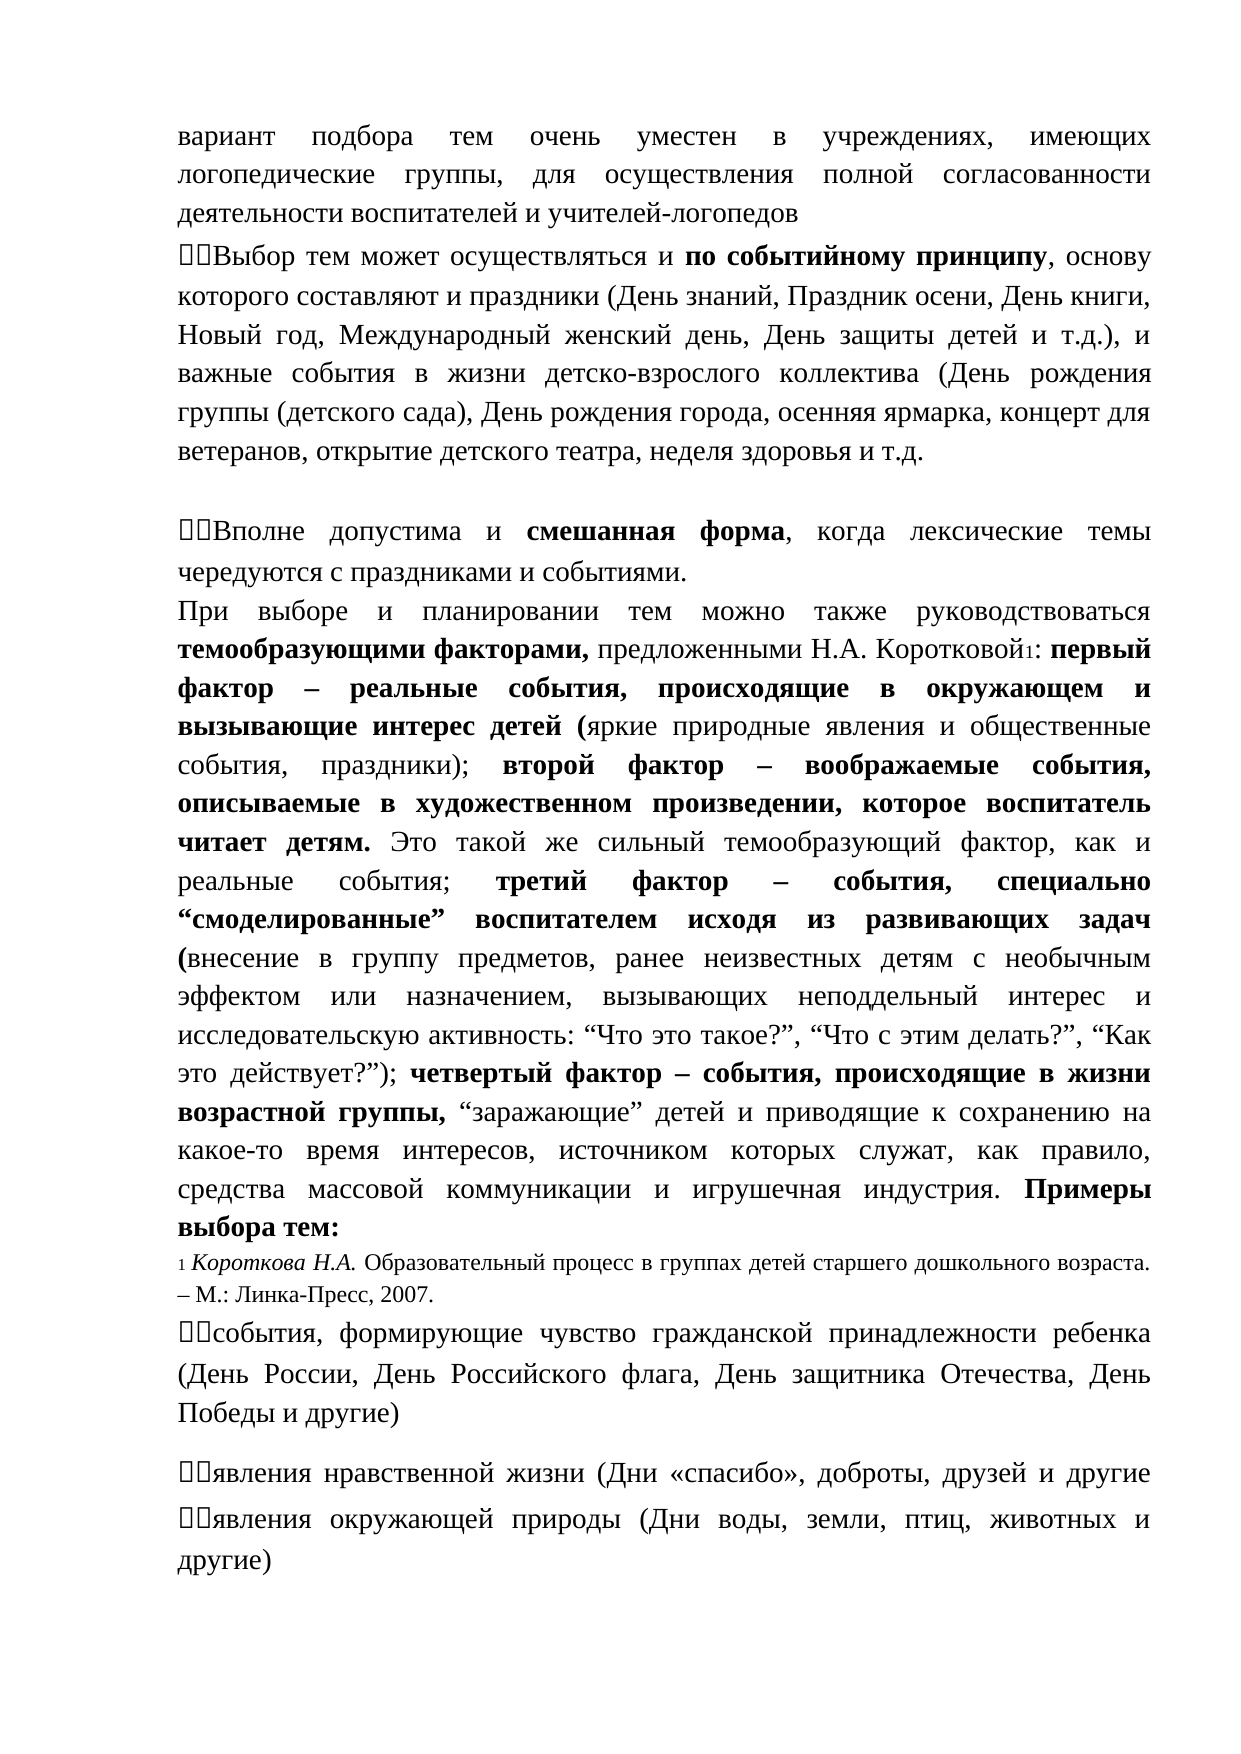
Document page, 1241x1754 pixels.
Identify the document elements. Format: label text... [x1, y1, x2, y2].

text 1 Короткова Н.А. Образовательный процесс в группах детей старшего дошкольного возраста. – М.: Линка-Пресс, 2007. [177, 1248, 1152, 1307]
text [177, 118, 1152, 229]
text Вполне допустима и смешанная форма, когда лексические темы чередуются с праздниками и событиями. [177, 510, 1152, 588]
text При выборе и планировании тем можно также руководствоваться темообразующими факторами, предложенными Н.А. Коротковой1: первый фактор – реальные события, происходящие в окружающем и вызывающие интерес детей (яркие природные явления и общественные события, праздники); второй фактор – воображаемые события, описываемые в художественном произведении, которое воспитатель читает детям. Это такой же сильный темообразующий фактор, как и реальные события; третий фактор – события, специально “смоделированные” воспитателем исходя из развивающих задач (внесение в группу предметов, ранее неизвестных детям с необычным эффектом или назначением, вызывающих неподдельный интерес и исследовательскую активность: “Что это такое?”, “Что с этим делать?”, “Как это действует?”); четвертый фактор – события, происходящие в жизни возрастной группы, “заражающие” детей и приводящие к сохранению на какое-то время интересов, источником которых служат, как правило, средства массовой коммуникации и игрушечная индустрия. Примеры выбора тем: [177, 593, 1152, 1243]
text явления нравственной жизни (Дни «спасибо», доброты, друзей и другие явления окружающей природы (Дни воды, земли, птиц, животных и другие) [177, 1451, 1152, 1575]
text Выбор тем может осуществляться и по событийному принципу, основу которого составляют и праздники (День знаний, Праздник осени, День книги, Новый год, Международный женский день, День защиты детей и т.д.), и важные события в жизни детско-взрослого коллектива (День рождения группы (детского сада), День рождения города, осенняя ярмарка, концерт для ветеранов, открытие детского театра, неделя здоровья и т.д. [177, 234, 1152, 466]
text события, формирующие чувство гражданской принадлежности ребенка (День России, День Российского флага, День защитника Отечества, День Победы и другие) [177, 1311, 1152, 1428]
